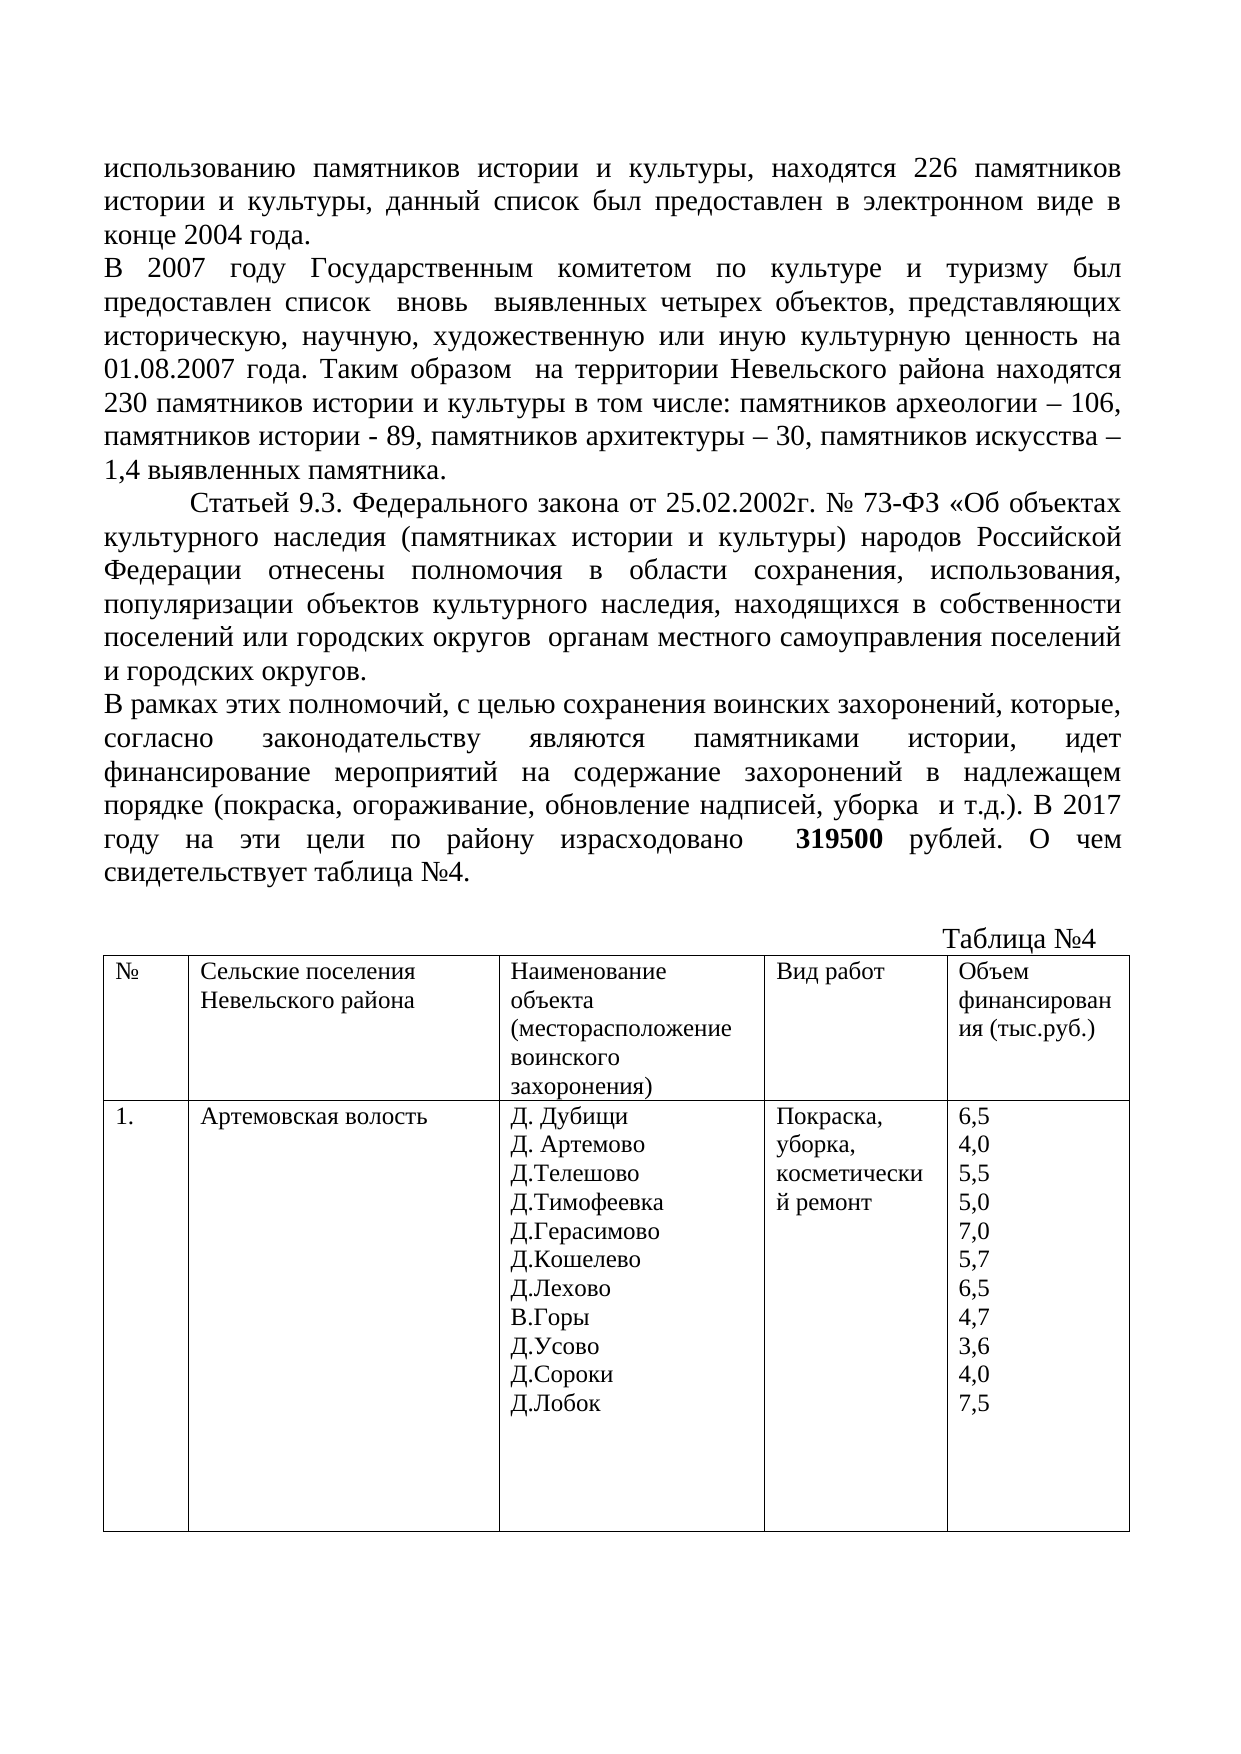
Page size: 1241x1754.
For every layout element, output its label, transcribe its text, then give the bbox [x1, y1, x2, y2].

table_cell Д. Дубищи Д. Артемово Д.Телешово Д.Тимофеевка Д.Герасимово Д.Кошелево Д.Лехово В.Горы Д.Усово Д.Сороки Д.Лобок [500, 1101, 764, 1531]
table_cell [765, 1101, 947, 1531]
table_header Наименование объекта (месторасположение воинского захоронения) [500, 956, 764, 1100]
table_cell 6,5 4,0 5,5 5,0 7,0 5,7 6,5 4,7 3,6 4,0 7,5 [948, 1101, 1129, 1531]
text В рамках этих полномочий, с целью сохранения воинских захоронений, которые, согласно законодательству являются памятниками истории, идет финансирование мероприятий на содержание захоронений в надлежащем порядке (покраска, огораживание, обновление надписей, уборка и т.д.). В 2017 году на эти цели по району израсходовано 319500 рублей. О чем свидетельствует таблица №4. [103, 687, 1122, 888]
table_header № [104, 956, 188, 1100]
table_cell Артемовская волость [189, 1101, 499, 1531]
text Таблица №4 [103, 921, 1122, 955]
text В 2007 году Государственным комитетом по культуре и туризму был предоставлен список вновь выявленных четырех объектов, представляющих историческую, научную, художественную или иную культурную ценность на 01.08.2007 года. Таким образом на территории Невельского района находятся 230 памятников истории и культуры в том числе: памятников археологии – 106, памятников истории - 89, памятников архитектуры – 30, памятников искусства – 1,4 выявленных памятника. [103, 251, 1122, 485]
table_header Вид работ [765, 956, 947, 1100]
table_header Объем финансирования (тыс.руб.) [948, 956, 1129, 1100]
table_header Сельские поселения Невельского района [189, 956, 499, 1100]
table_cell 1. [104, 1101, 188, 1531]
text Статьей 9.3. Федерального закона от 25.02.2002г. № 73-ФЗ «Об объектах культурного наследия (памятниках истории и культуры) народов Российской Федерации отнесены полномочия в области сохранения, использования, популяризации объектов культурного наследия, находящихся в собственности поселений или городских округов органам местного самоуправления поселений и городских округов. [103, 485, 1122, 687]
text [103, 150, 1122, 251]
